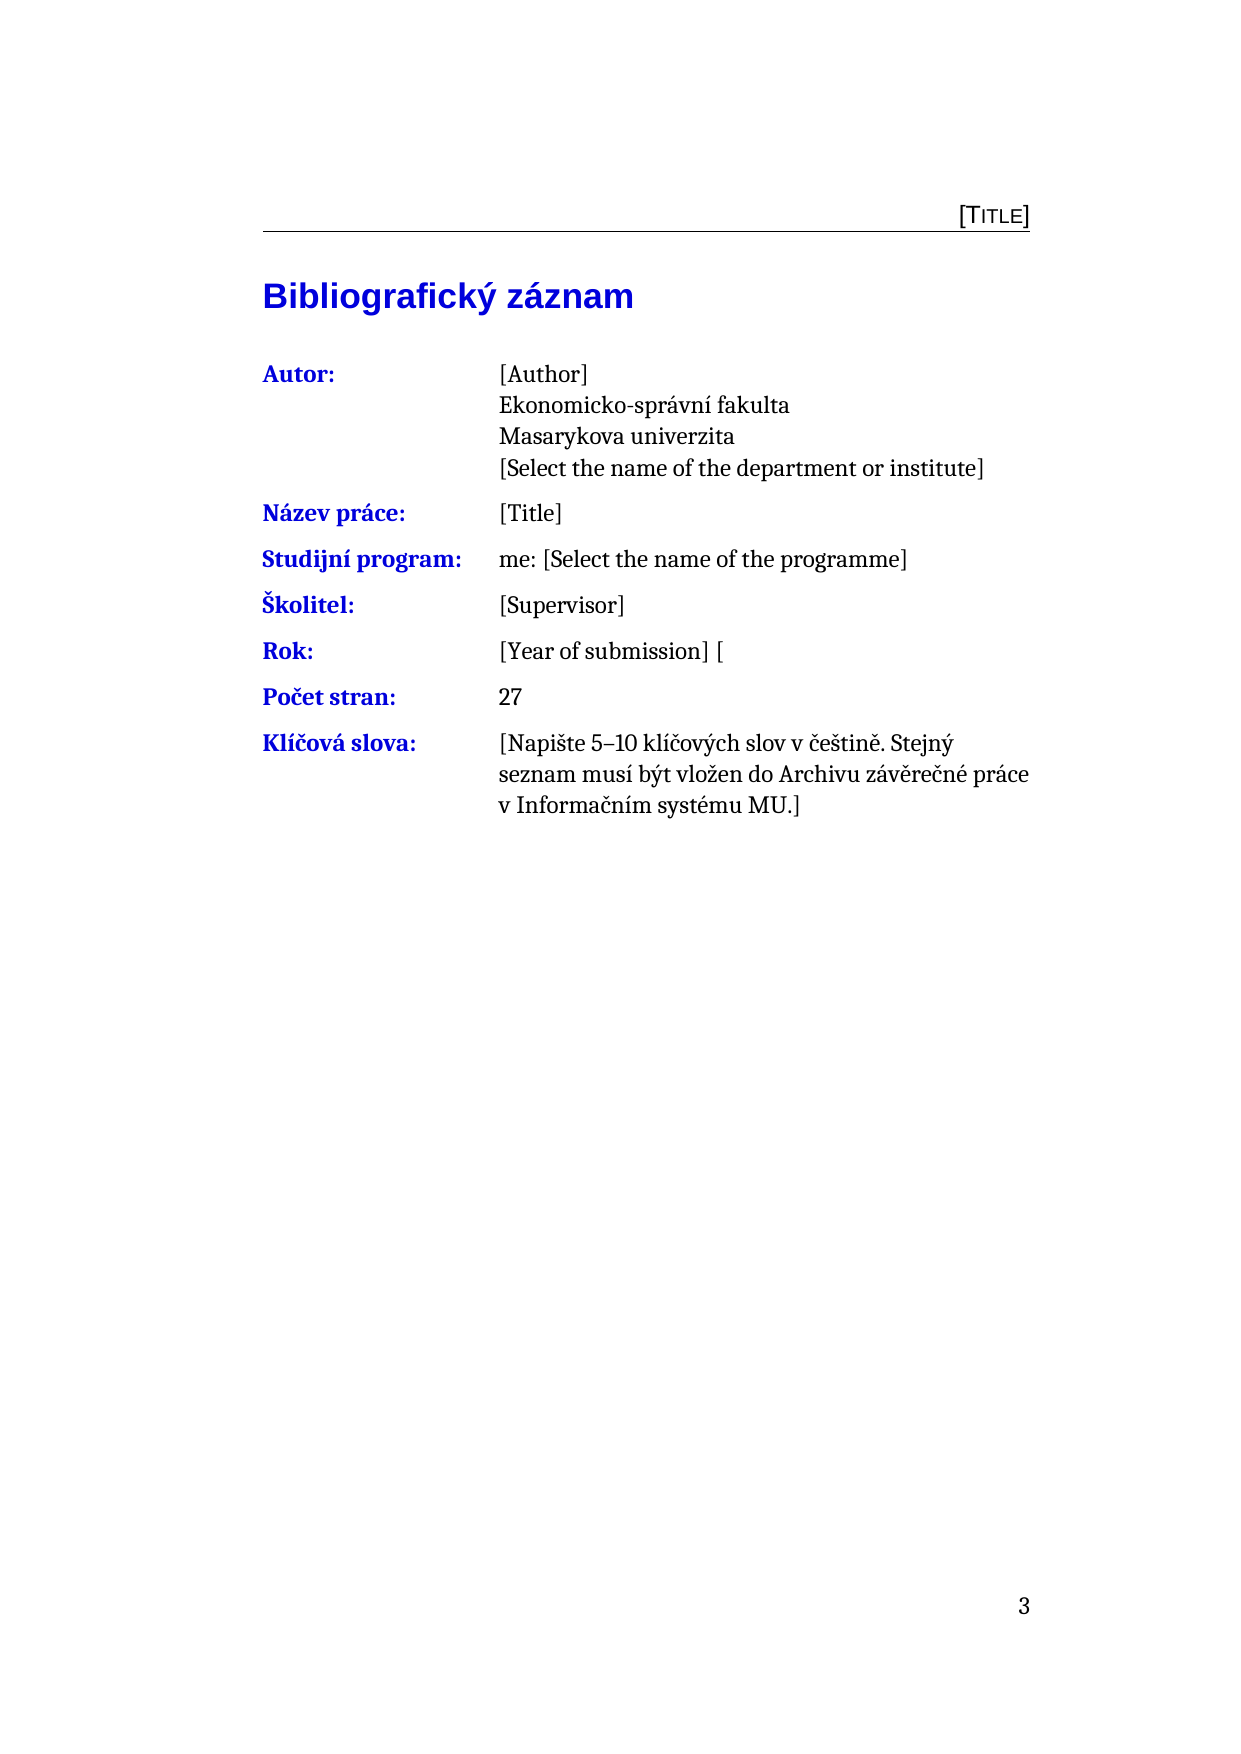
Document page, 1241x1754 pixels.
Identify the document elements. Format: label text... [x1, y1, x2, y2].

text Autor: Ekonomicko-správní fakulta Masarykova univerzita [262, 357, 1030, 482]
text Studijní program: [262, 543, 1030, 574]
text Název práce: [262, 497, 1030, 528]
text Rok: [262, 634, 1030, 666]
text Bibliografický záznam [262, 270, 1030, 316]
text Klíčová slova: [262, 726, 1030, 820]
text Počet stran: 7 [262, 680, 1030, 711]
text Školitel: [262, 588, 1030, 620]
